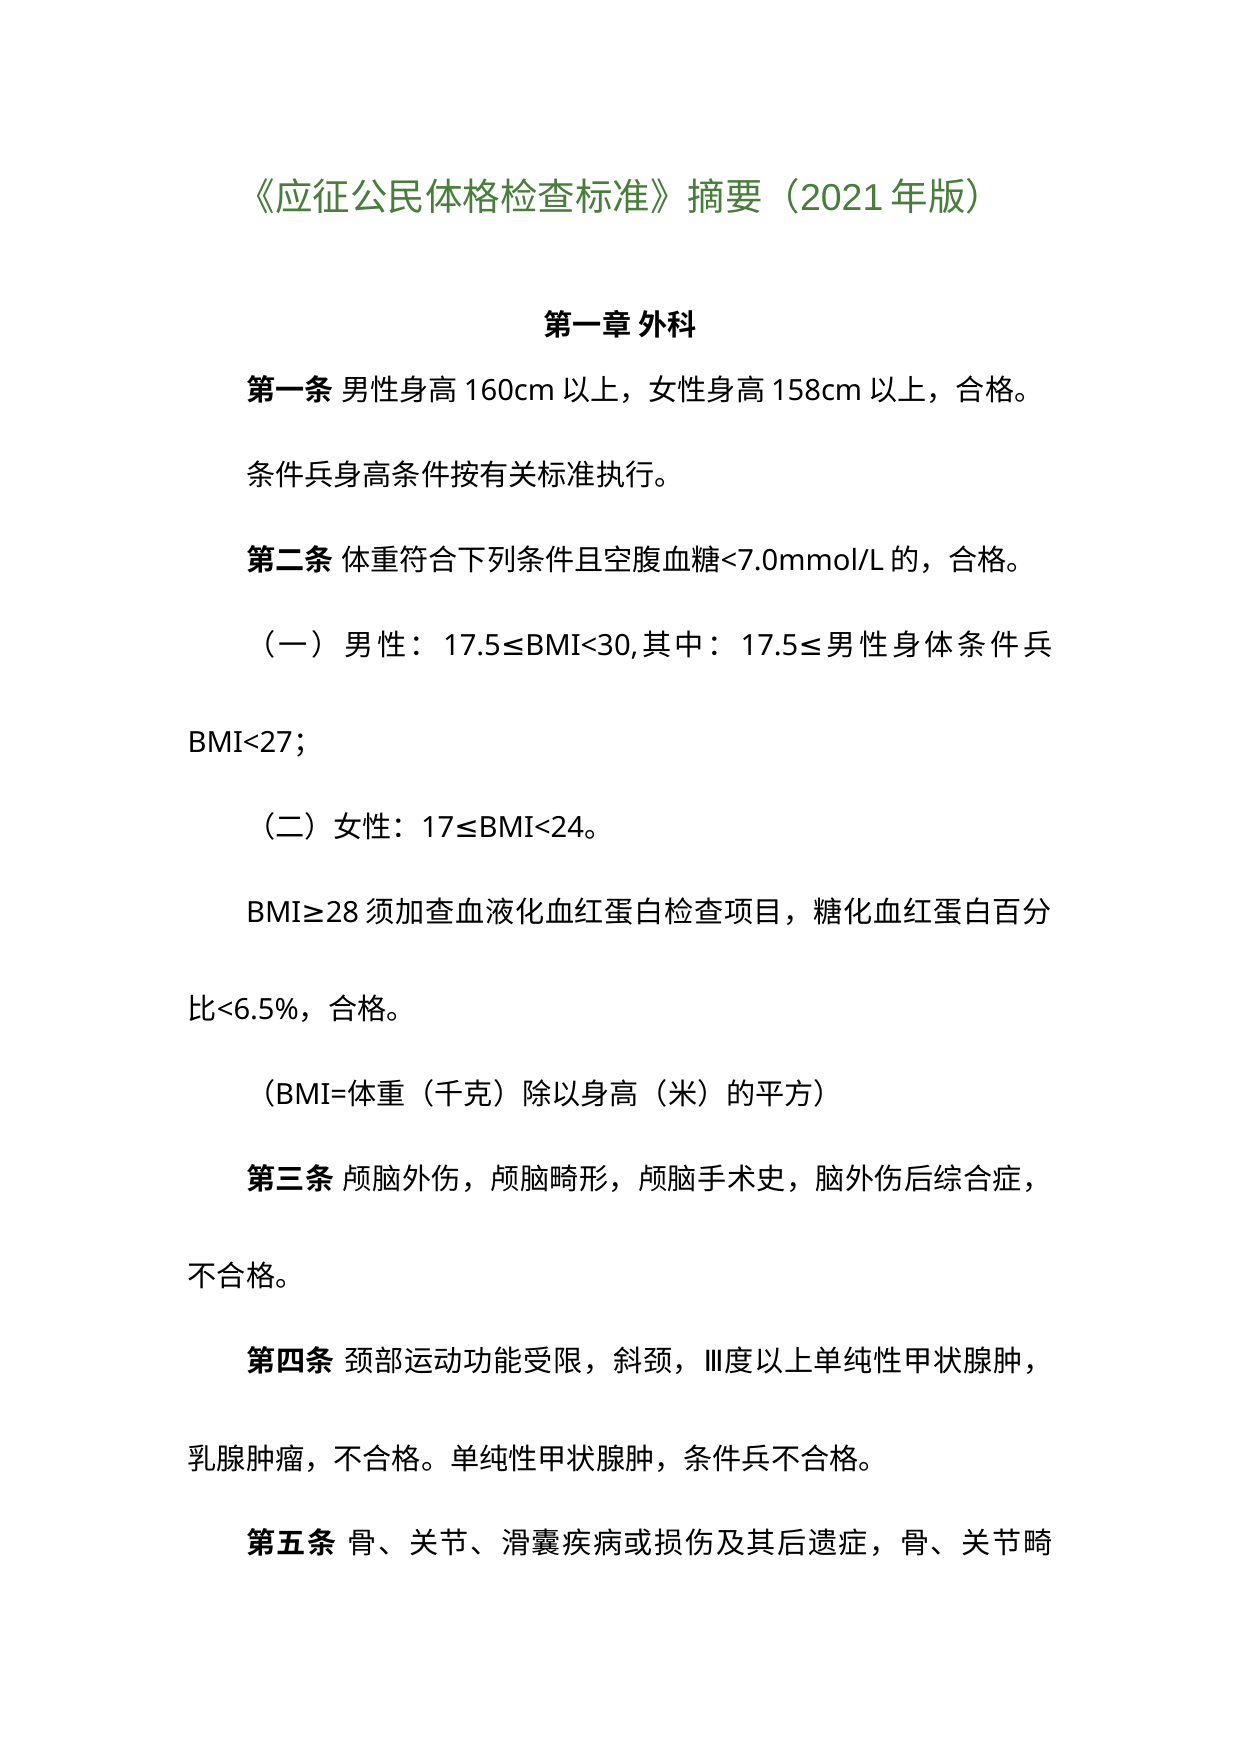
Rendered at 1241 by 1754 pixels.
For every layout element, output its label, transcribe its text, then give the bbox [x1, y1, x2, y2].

text 条件兵身高条件按有关标准执行。 [187, 442, 1053, 507]
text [187, 1510, 1053, 1575]
text （一）男性：17.5≤BMI<30,其中：17.5≤男性身体条件兵BMI<27； [187, 611, 1053, 774]
text BMI≥28须加查血液化血红蛋白检查项目，糖化血红蛋白百分比<6.5%，合格。 [187, 878, 1053, 1041]
text 第一章 外科 [187, 292, 1053, 357]
text 第二条 体重符合下列条件且空腹血糖<7.0mmol/L的，合格。 [187, 527, 1053, 592]
text 第一条 男性身高160cm以上，女性身高158cm以上，合格。 [187, 357, 1053, 422]
text 第四条 颈部运动功能受限，斜颈，Ⅲ度以上单纯性甲状腺肿，乳腺肿瘤，不合格。单纯性甲状腺肿，条件兵不合格。 [187, 1328, 1053, 1490]
text （BMI=体重（千克）除以身高（米）的平方） [187, 1061, 1053, 1126]
text 《应征公民体格检查标准》摘要（2021年版） [187, 162, 1053, 227]
text （二）女性：17≤BMI<24。 [187, 794, 1053, 859]
text 第三条 颅脑外伤，颅脑畸形，颅脑手术史，脑外伤后综合症，不合格。 [187, 1146, 1053, 1308]
